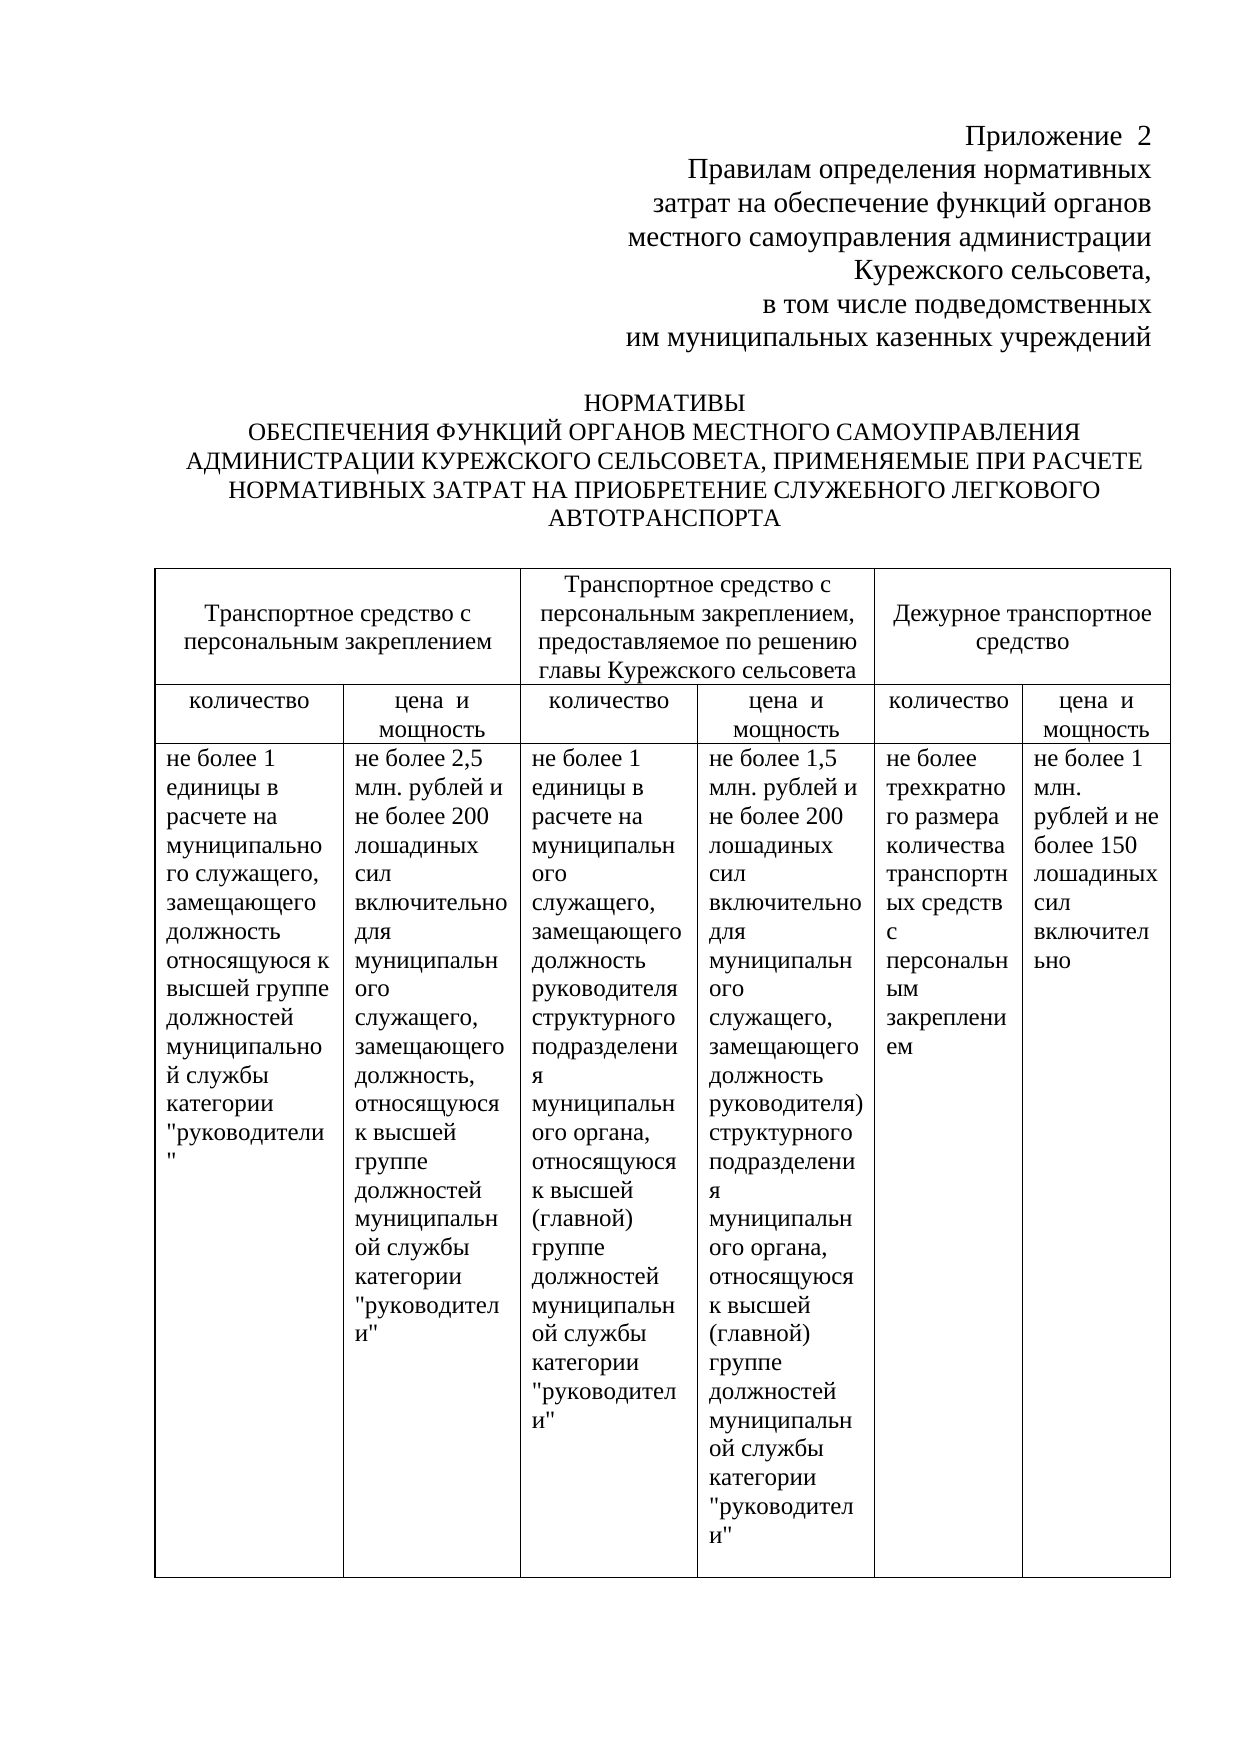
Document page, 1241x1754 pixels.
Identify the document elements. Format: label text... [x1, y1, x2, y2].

text Курежского сельсовета, [177, 252, 1152, 286]
table_cell цена и мощность [698, 685, 874, 742]
text НОРМАТИВЫ [177, 388, 1152, 417]
text ОБЕСПЕЧЕНИЯ ФУНКЦИЙ ОРГАНОВ МЕСТНОГО САМОУПРАВЛЕНИЯ АДМИНИСТРАЦИИ КУРЕЖСКОГО СЕЛЬСОВЕТА, ПРИМЕНЯЕМЫЕ ПРИ РАСЧЕТЕ НОРМАТИВНЫХ ЗАТРАТ НА ПРИОБРЕТЕНИЕ СЛУЖЕБНОГО ЛЕГКОВОГО АВТОТРАНСПОРТА [177, 417, 1152, 532]
table_cell количество [156, 685, 343, 742]
table_cell количество [875, 685, 1022, 742]
text местного самоуправления администрации [177, 219, 1152, 252]
table_cell не более 1 единицы в расчете на муниципального служащего, замещающего должность относящуюся к высшей группе должностей муниципальной службы категории "руководители" [156, 744, 343, 1577]
table_cell цена и мощность [1023, 685, 1170, 742]
table_cell не более 2,5 млн. рублей и не более 200 лошадиных сил включительно для муниципального служащего, замещающего должность, относящуюся к высшей группе должностей муниципальной службы категории "руководители" [344, 744, 520, 1577]
text затрат на обеспечение функций органов [177, 185, 1152, 219]
table_cell не более 1 млн. рублей и не более 150 лошадиных сил включительно [1023, 744, 1170, 1577]
text Правилам определения нормативных [177, 152, 1152, 185]
table_cell не более трехкратного размера количества транспортных средств с персональным закреплением [875, 744, 1022, 1577]
table_cell не более 1 единицы в расчете на муниципального служащего, замещающего должность руководителя структурного подразделения муниципального органа, относящуюся к высшей (главной) группе должностей муниципальной службы категории "руководители" [521, 744, 697, 1577]
text им муниципальных казенных учреждений [177, 319, 1152, 353]
text Приложение 2 [177, 118, 1152, 152]
table_cell цена и мощность [344, 685, 520, 742]
table_header Транспортное средство с персональным закреплением [156, 569, 520, 684]
text в том числе подведомственных [177, 286, 1152, 319]
table_cell не более 1,5 млн. рублей и не более 200 лошадиных сил включительно для муниципального служащего, замещающего должность руководителя) структурного подразделения муниципального органа, относящуюся к высшей (главной) группе должностей муниципальной службы категории "руководители" [698, 744, 874, 1577]
table_header Транспортное средство с персональным закреплением, предоставляемое по решению главы Курежского сельсовета [521, 569, 874, 684]
table_header Дежурное транспортное средство [875, 569, 1170, 684]
table_cell количество [521, 685, 697, 742]
